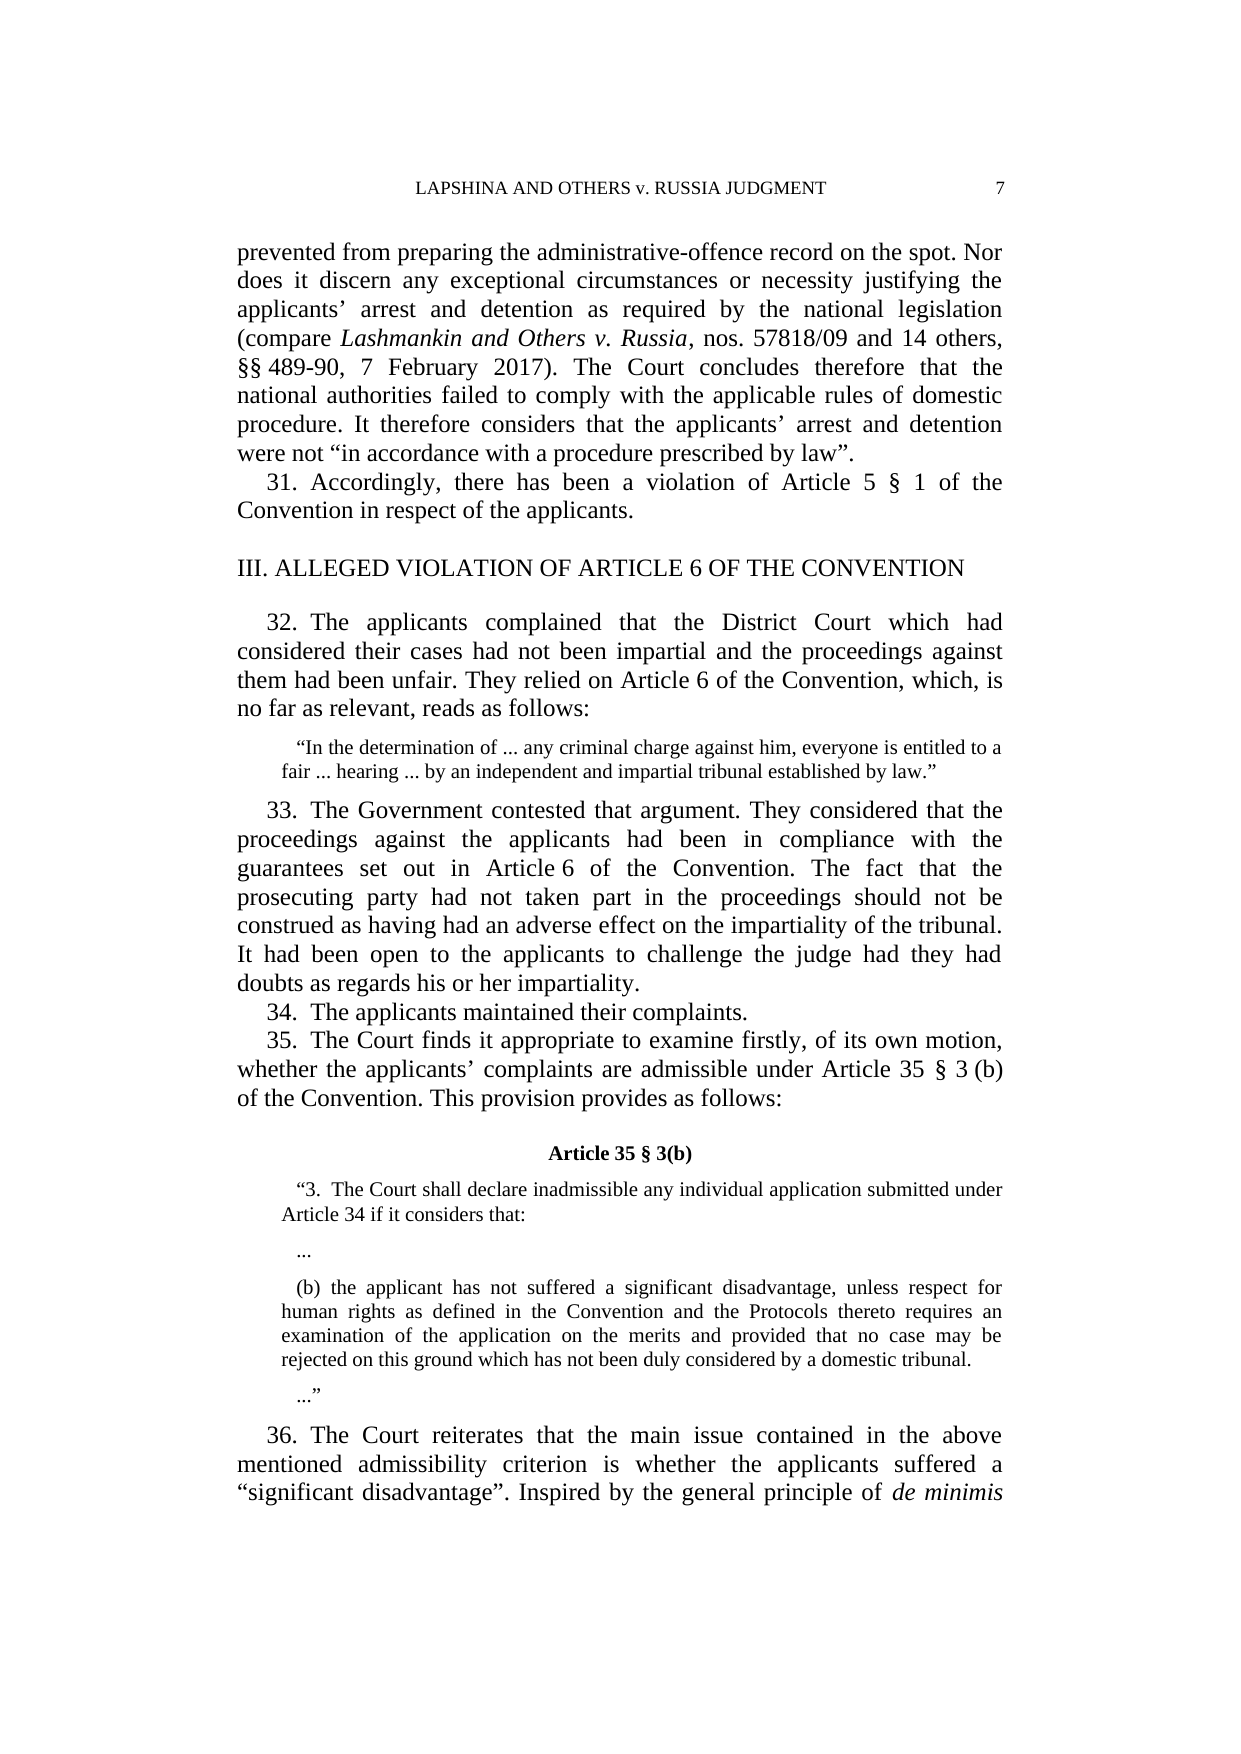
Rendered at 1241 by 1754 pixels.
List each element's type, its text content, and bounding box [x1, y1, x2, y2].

text Article 35 § 3(b) [237, 1141, 1003, 1165]
text 35. The Court finds it appropriate to examine firstly, of its own motion, whether the applicants’ complaints are admissible under Article 35 § 3 (b) of the Convention. This provision provides as follows: [237, 1025, 1003, 1112]
text (b) the applicant has not suffered a significant disadvantage, unless respect for human rights as defined in the Convention and the Protocols thereto requires an examination of the application on the merits and provided that no case may be rejected on this ground which has not been duly considered by a domestic tribunal. [281, 1274, 1003, 1371]
text “In the determination of ... any criminal charge against him, everyone is entitled to a fair ... hearing ... by an independent and impartial tribunal established by law.” [281, 735, 1003, 783]
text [237, 237, 1003, 467]
text 31. Accordingly, there has been a violation of Article 5 § 1 of the Convention in respect of the applicants. [237, 467, 1003, 524]
text ...” [281, 1383, 1003, 1407]
text 32. The applicants complained that the District Court which had considered their cases had not been impartial and the proceedings against them had been unfair. They relied on Article 6 of the Convention, which, is no far as relevant, reads as follows: [237, 607, 1003, 722]
text 34. The applicants maintained their complaints. [237, 997, 1003, 1025]
text “3. The Court shall declare inadmissible any individual application submitted under Article 34 if it considers that: [281, 1177, 1003, 1226]
text ... [281, 1238, 1003, 1262]
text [237, 1420, 1003, 1506]
text 33. The Government contested that argument. They considered that the proceedings against the applicants had been in compliance with the guarantees set out in Article 6 of the Convention. The fact that the prosecuting party had not taken part in the proceedings should not be construed as having had an adverse effect on the impartiality of the tribunal. It had been open to the applicants to challenge the judge had they had doubts as regards his or her impartiality. [237, 795, 1003, 997]
text ALLEGED VIOLATION OF ARTICLE 6 OF THE CONVENTION [237, 553, 1003, 582]
